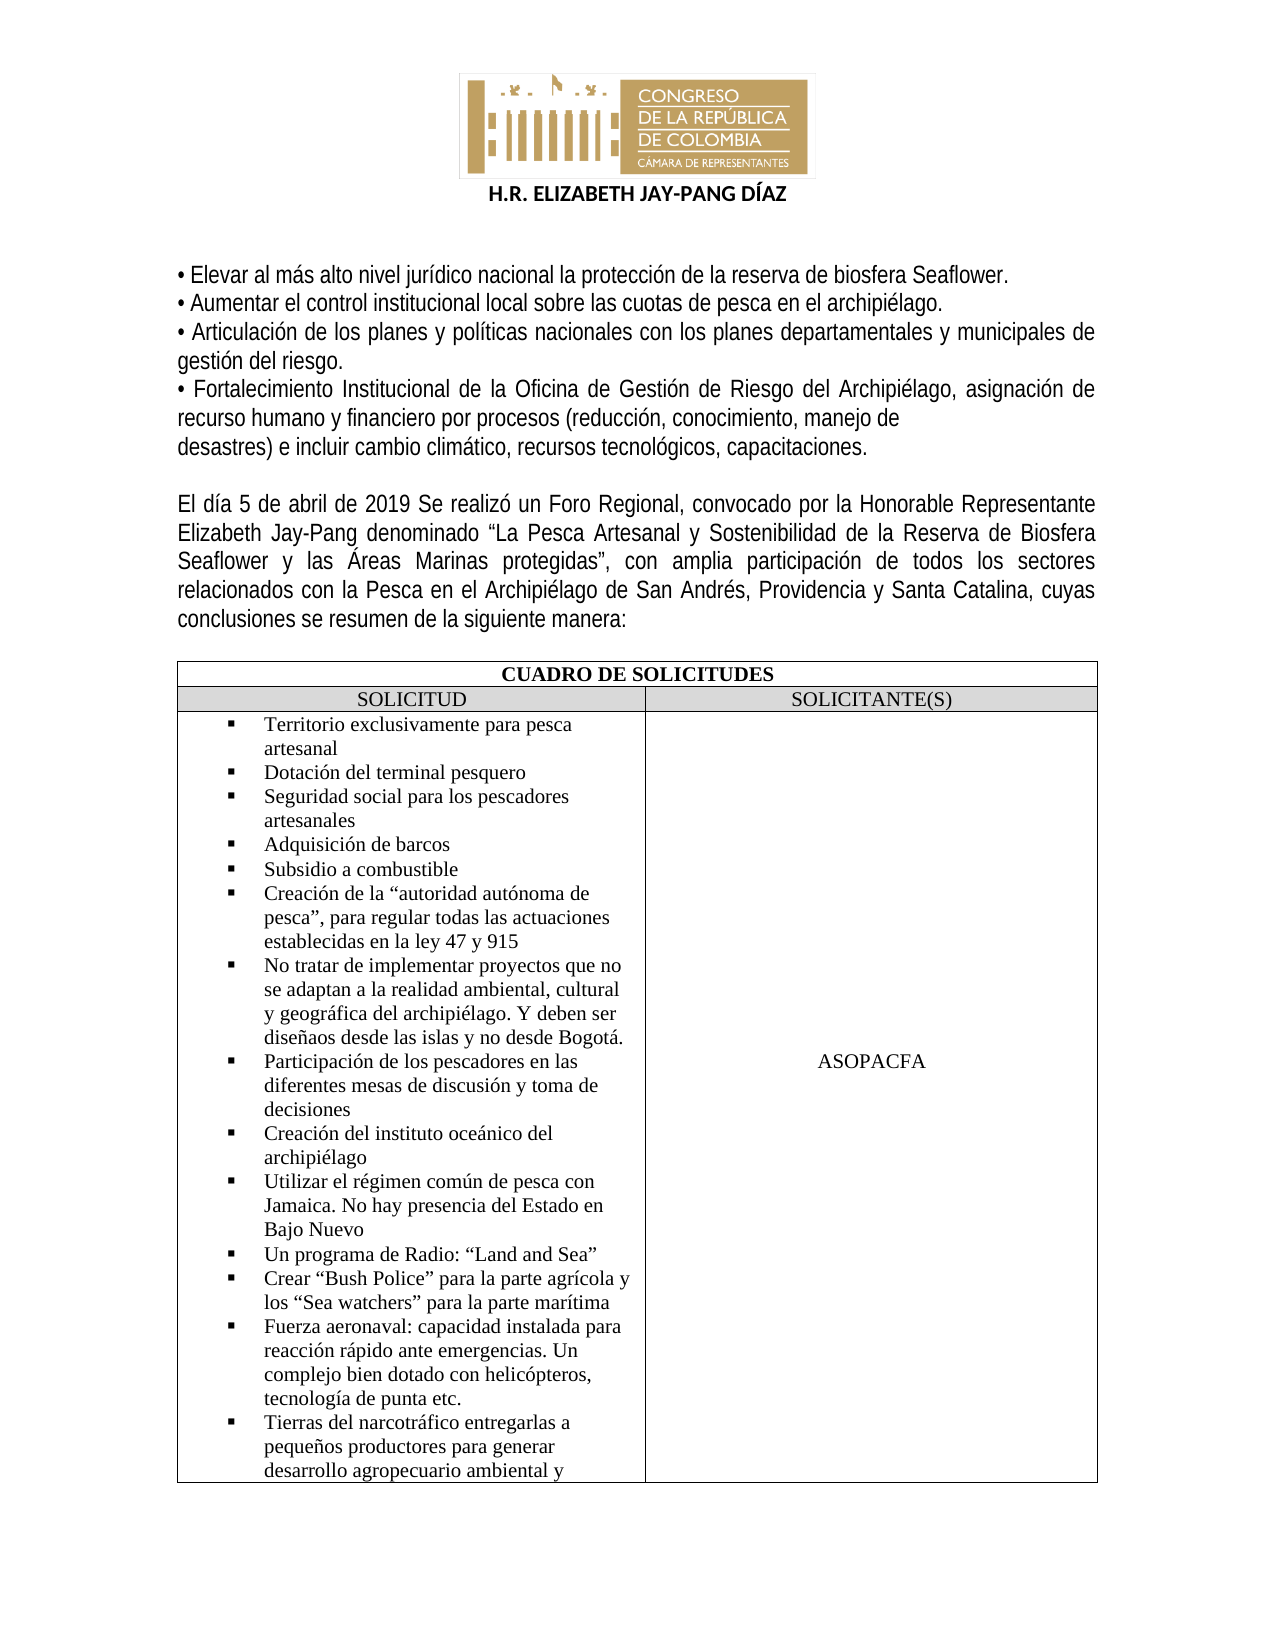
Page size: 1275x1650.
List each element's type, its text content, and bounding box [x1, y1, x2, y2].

text • Aumentar el control institucional local sobre las cuotas de pesca en el archipiélago. [177, 288, 1098, 317]
text • Articulación de los planes y políticas nacionales con los planes departamentales y municipales de gestión del riesgo. [177, 317, 1098, 374]
text desastres) e incluir cambio climático, recursos tecnológicos, capacitaciones. [177, 432, 1098, 460]
table_header CUADRO DE SOLICITUDES [178, 662, 1097, 686]
table_cell SOLICITUD [178, 687, 645, 711]
text El día 5 de abril de 2019 Se realizó un Foro Regional, convocado por la Honorable Representante Elizabeth Jay-Pang denominado “La Pesca Artesanal y Sostenibilidad de la Reserva de Biosfera Seaflower y las Áreas Marinas protegidas”, con amplia participación de todos los sectores relacionados con la Pesca en el Archipiélago de San Andrés, Providencia y Santa Catalina, cuyas conclusiones se resumen de la siguiente manera: [177, 489, 1098, 632]
text • Elevar al más alto nivel jurídico nacional la protección de la reserva de biosfera Seaflower. [177, 260, 1098, 288]
table_cell SOLICITANTE(S) [646, 687, 1097, 711]
table_cell ASOPACFA [646, 712, 1097, 1482]
text • Fortalecimiento Institucional de la Oficina de Gestión de Riesgo del Archipiélago, asignación de recurso humano y financiero por procesos (reducción, conocimiento, manejo de [177, 374, 1098, 432]
picture [459, 73, 816, 179]
